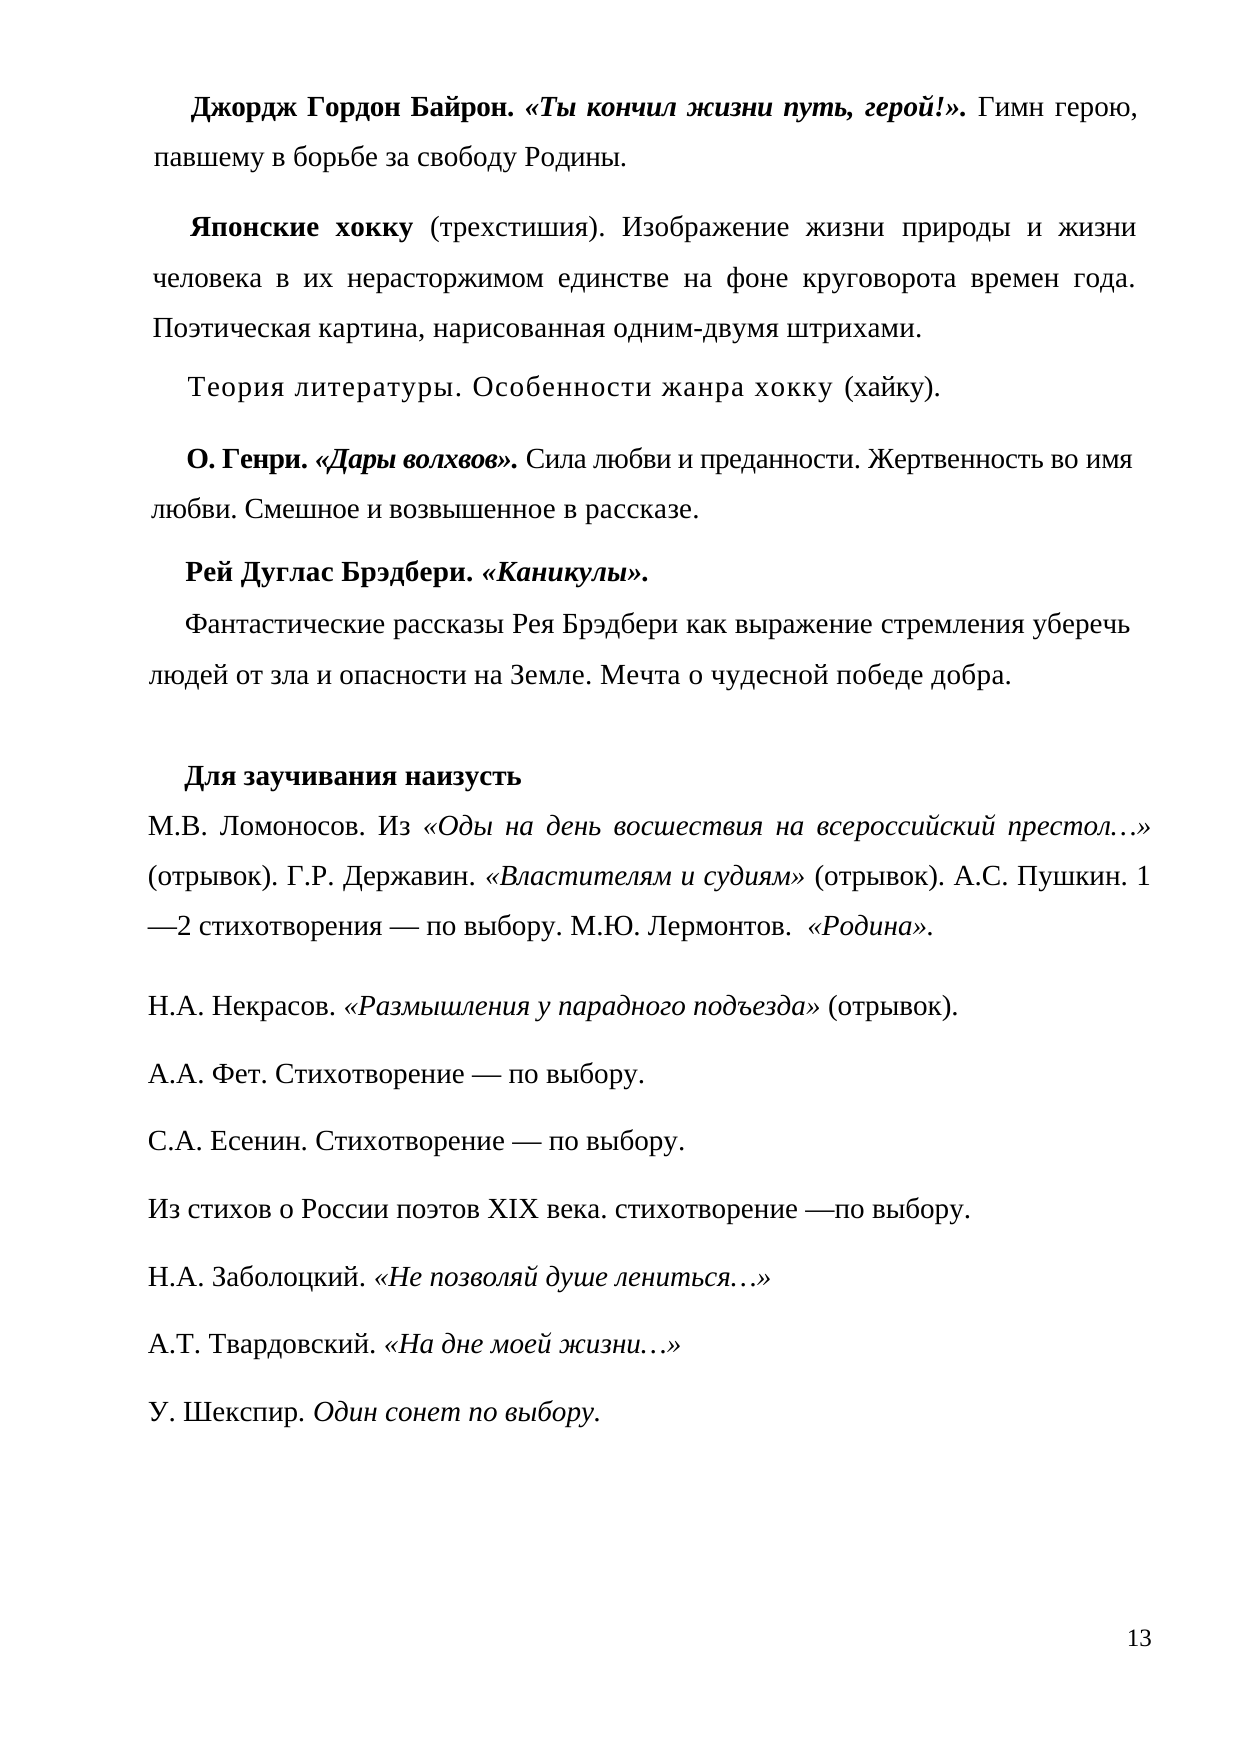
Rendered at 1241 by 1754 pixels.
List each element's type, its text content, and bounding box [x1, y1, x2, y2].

text Н.А. Заболоцкий. «Не позволяй душе лениться…» [148, 1259, 1152, 1292]
text А.А. Фет. Стихотворение — по выбору. [148, 1056, 1152, 1089]
text Рей Дуглас Брэдбери. «Каникулы». [185, 554, 1152, 588]
text М.В. Ломоносов. Из «Оды на день восшествия на всероссийский престол…» (отрывок). Г.Р. Державин. «Властителям и судиям» (отрывок). А.С. Пушкин. 1—2 стихотворения — по выбору. М.Ю. Лермонтов. «Родина». [148, 808, 1152, 942]
text Н.А. Некрасов. «Размышления у парадного подъезда» (отрывок). [148, 988, 1152, 1022]
text О. Генри. «Дары волхвов». Сила любви и преданности. Жертвенность во имя любви. Смешное и возвышенное в рассказе. [151, 441, 1133, 524]
text У. Шекспир. Один сонет по выбору. [148, 1394, 1152, 1428]
text С.А. Есенин. Стихотворение — по выбору. [148, 1123, 1152, 1157]
text Фантастические рассказы Рея Брэдбери как выражение стремления уберечь людей от зла и опасности на Земле. Мечта о чудесной победе добра. [148, 607, 1131, 691]
text Японские хокку (трехстишия). Изображение жизни природы и жизни человека в их нерасторжимом единстве на фоне круговорота времен года. Поэтическая картина, нарисованная одним-двумя штрихами. [152, 209, 1137, 344]
text Из стихов о России поэтов XIX века. стихотворение —по выбору. [148, 1191, 1152, 1225]
text А.Т. Твардовский. «На дне моей жизни…» [148, 1327, 1152, 1360]
text Джордж Гордон Байрон. «Ты кончил жизни путь, герой!». Гимн герою, павшему в борьбе за свободу Родины. [154, 89, 1138, 172]
text Для заучивания наизусть [148, 758, 1152, 791]
text Теория литературы. Особенности жанра хокку (хайку). [152, 369, 1136, 403]
